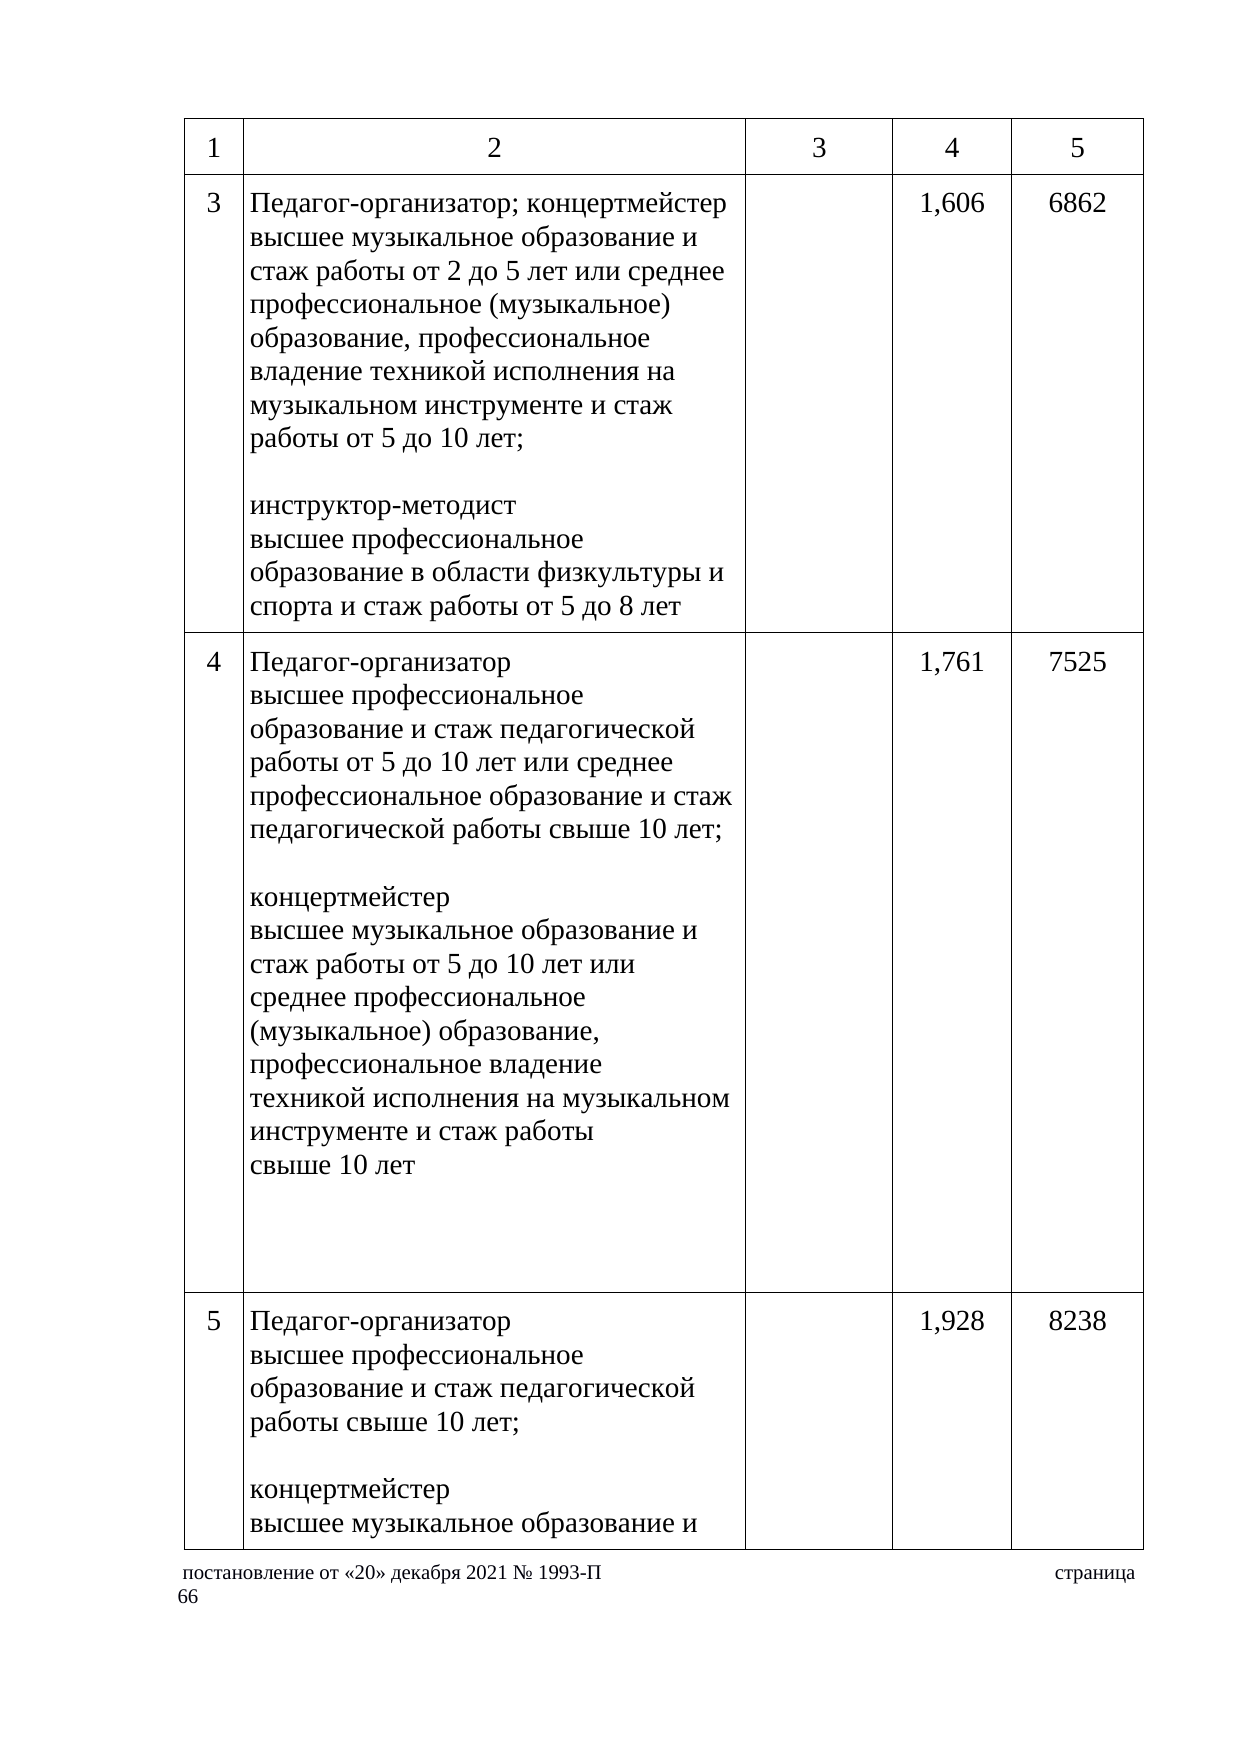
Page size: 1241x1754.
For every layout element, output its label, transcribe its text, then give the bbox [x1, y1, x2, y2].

table_cell Педагог-организатор высшее профессиональное образование и стаж педагогической работы от 5 до 10 лет или среднее профессиональное образование и стаж педагогической работы свыше 10 лет; концертмейстер высшее музыкальное образование и стаж работы от 5 до 10 лет или среднее профессиональное (музыкальное) образование, профессиональное владение техникой исполнения на музыкальном инструменте и стаж работы свыше 10 лет [244, 633, 745, 1292]
table_cell [893, 449, 1011, 632]
table_cell [746, 449, 892, 632]
table_cell 1,606 [893, 175, 1011, 449]
table_cell [746, 633, 892, 830]
table_cell 6862 [1012, 175, 1143, 449]
table_cell 7525 [1012, 633, 1143, 830]
table_cell 3 [185, 175, 243, 632]
table_header 1 [185, 119, 243, 174]
table_cell [1012, 449, 1143, 632]
table_cell 1,928 [893, 1293, 1011, 1549]
table_cell 1,761 [893, 633, 1011, 830]
table_header 4 [893, 119, 1011, 174]
table_cell Педагог-организатор; концертмейстер высшее музыкальное образование и стаж работы от 2 до 5 лет или среднее профессиональное (музыкальное) образование, профессиональное владение техникой исполнения на музыкальном инструменте и стаж работы от 5 до 10 лет; инструктор-методист высшее профессиональное образование в области физкультуры и спорта и стаж работы от 5 до 8 лет [244, 175, 745, 632]
table_cell 4 [185, 633, 243, 1292]
table_cell [746, 830, 892, 1292]
table_cell [1012, 830, 1143, 1292]
table_cell [746, 1293, 892, 1549]
table_header 3 [746, 119, 892, 174]
table_header 5 [1012, 119, 1143, 174]
table_cell 5 [185, 1293, 243, 1549]
table_cell 8238 [1012, 1293, 1143, 1549]
table_cell [746, 175, 892, 449]
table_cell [244, 1293, 745, 1549]
table_header 2 [244, 119, 745, 174]
table_cell [893, 830, 1011, 1292]
